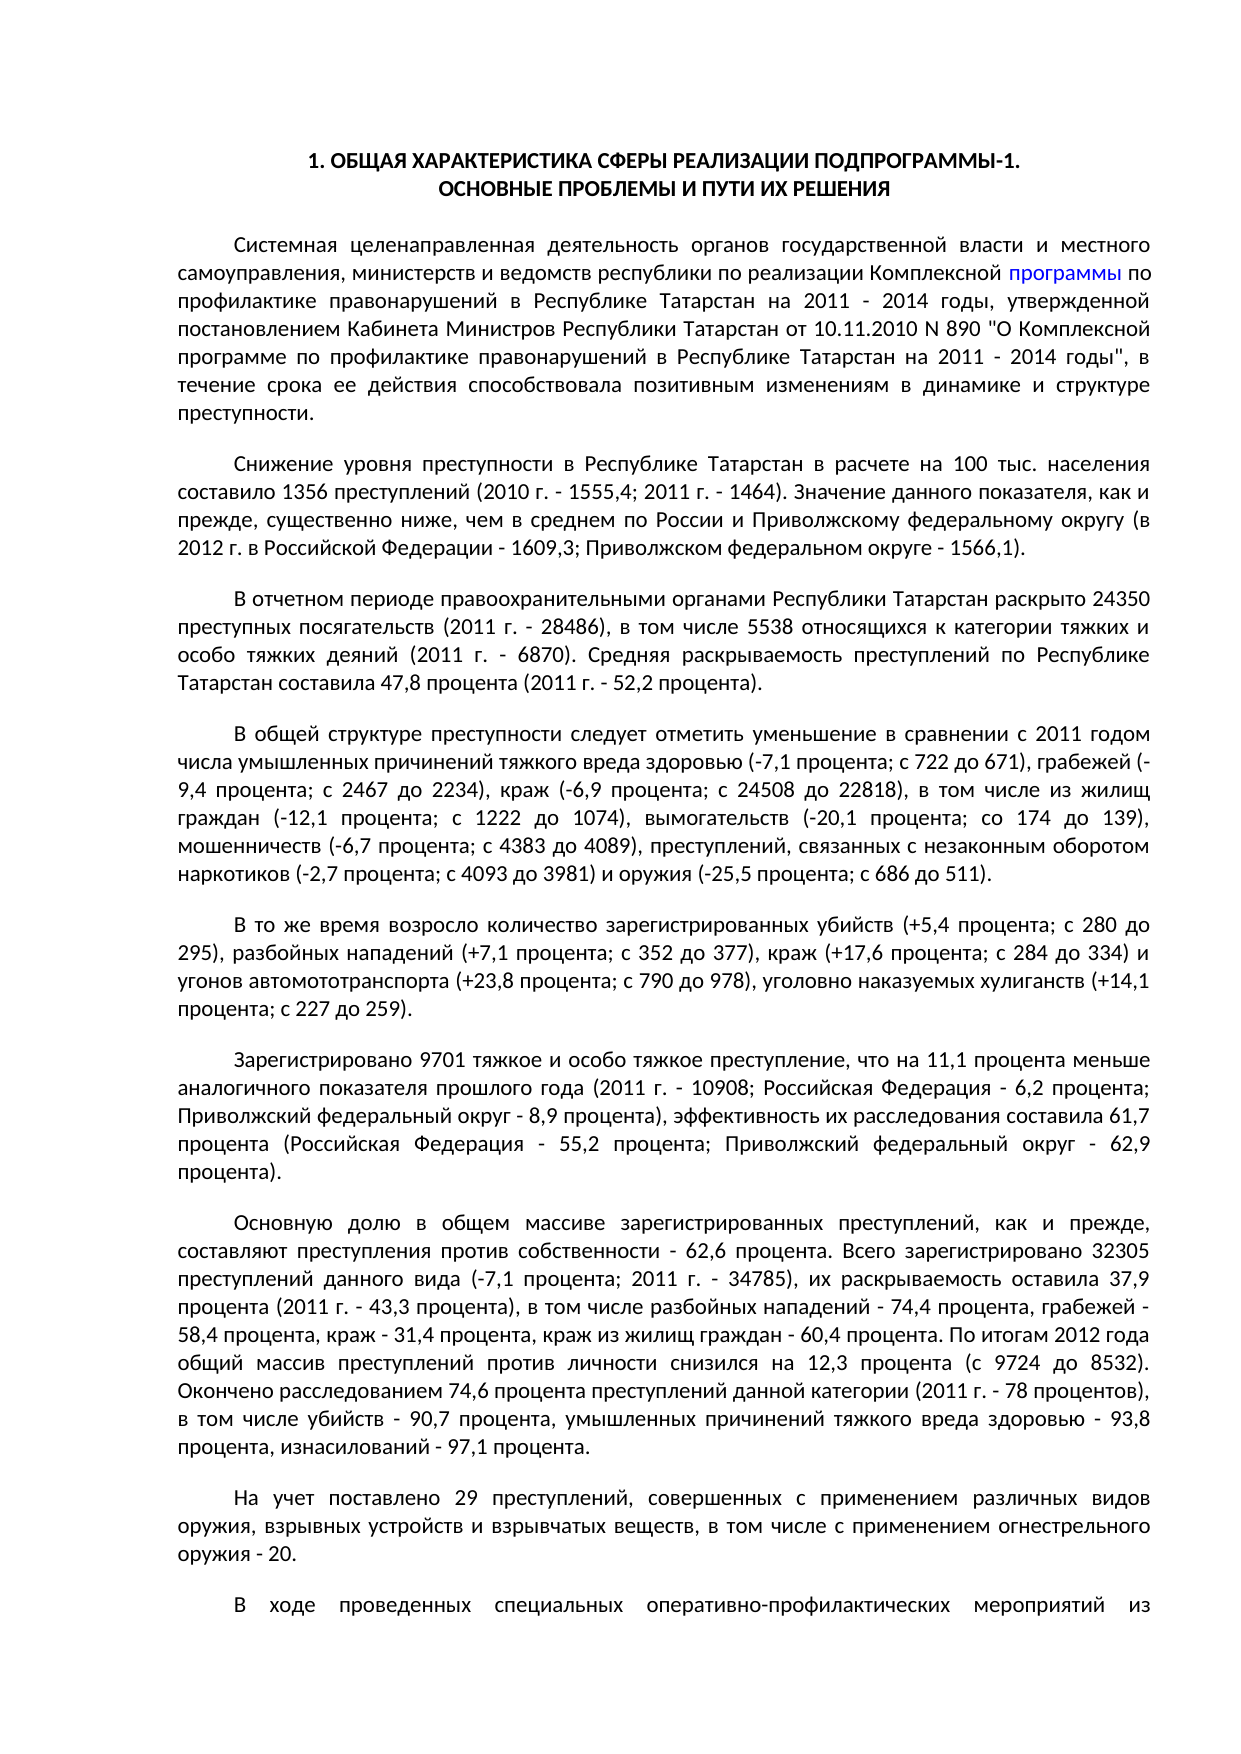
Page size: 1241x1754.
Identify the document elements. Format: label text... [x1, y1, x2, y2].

text В отчетном периоде правоохранительными органами Республики Татарстан раскрыто 24350 преступных посягательств (2011 г. - 28486), в том числе 5538 относящихся к категории тяжких и особо тяжких деяний (2011 г. - 6870). Средняя раскрываемость преступлений по Республике Татарстан составила 47,8 процента (2011 г. - 52,2 процента). [177, 584, 1152, 696]
text Зарегистрировано 9701 тяжкое и особо тяжкое преступление, что на 11,1 процента меньше аналогичного показателя прошлого года (2011 г. - 10908; Российская Федерация - 6,2 процента; Приволжский федеральный округ - 8,9 процента), эффективность их расследования составила 61,7 процента (Российская Федерация - 55,2 процента; Приволжский федеральный округ - 62,9 процента). [177, 1045, 1152, 1185]
text В общей структуре преступности следует отметить уменьшение в сравнении с 2011 годом числа умышленных причинений тяжкого вреда здоровью (-7,1 процента; с 722 до 671), грабежей (-9,4 процента; с 2467 до 2234), краж (-6,9 процента; с 24508 до 22818), в том числе из жилищ граждан (-12,1 процента; с 1222 до 1074), вымогательств (-20,1 процента; со 174 до 139), мошенничеств (-6,7 процента; с 4383 до 4089), преступлений, связанных с незаконным оборотом наркотиков (-2,7 процента; с 4093 до 3981) и оружия (-25,5 процента; с 686 до 511). [177, 719, 1152, 887]
text Снижение уровня преступности в Республике Татарстан в расчете на 100 тыс. населения составило 1356 преступлений (2010 г. - 1555,4; 2011 г. - 1464). Значение данного показателя, как и прежде, существенно ниже, чем в среднем по России и Приволжскому федеральному округу (в 2012 г. в Российской Федерации - 1609,3; Приволжском федеральном округе - 1566,1). [177, 449, 1152, 561]
title 1. ОБЩАЯ ХАРАКТЕРИСТИКА СФЕРЫ РЕАЛИЗАЦИИ ПОДПРОГРАММЫ-1. [177, 146, 1152, 174]
text Системная целенаправленная деятельность органов государственной власти и местного самоуправления, министерств и ведомств республики по реализации Комплексной программы по профилактике правонарушений в Республике Татарстан на 2011 - 2014 годы, утвержденной постановлением Кабинета Министров Республики Татарстан от 10.11.2010 N 890 "О Комплексной программе по профилактике правонарушений в Республике Татарстан на 2011 - 2014 годы", в течение срока ее действия способствовала позитивным изменениям в динамике и структуре преступности. [177, 230, 1152, 426]
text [177, 1590, 1152, 1618]
text Основную долю в общем массиве зарегистрированных преступлений, как и прежде, составляют преступления против собственности - 62,6 процента. Всего зарегистрировано 32305 преступлений данного вида (-7,1 процента; 2011 г. - 34785), их раскрываемость оставила 37,9 процента (2011 г. - 43,3 процента), в том числе разбойных нападений - 74,4 процента, грабежей - 58,4 процента, краж - 31,4 процента, краж из жилищ граждан - 60,4 процента. По итогам 2012 года общий массив преступлений против личности снизился на 12,3 процента (с 9724 до 8532). Окончено расследованием 74,6 процента преступлений данной категории (2011 г. - 78 процентов), в том числе убийств - 90,7 процента, умышленных причинений тяжкого вреда здоровью - 93,8 процента, изнасилований - 97,1 процента. [177, 1208, 1152, 1461]
text В то же время возросло количество зарегистрированных убийств (+5,4 процента; с 280 до 295), разбойных нападений (+7,1 процента; с 352 до 377), краж (+17,6 процента; с 284 до 334) и угонов автомототранспорта (+23,8 процента; с 790 до 978), уголовно наказуемых хулиганств (+14,1 процента; с 227 до 259). [177, 910, 1152, 1022]
text На учет поставлено 29 преступлений, совершенных с применением различных видов оружия, взрывных устройств и взрывчатых веществ, в том числе с применением огнестрельного оружия - 20. [177, 1483, 1152, 1567]
title ОСНОВНЫЕ ПРОБЛЕМЫ И ПУТИ ИХ РЕШЕНИЯ [177, 174, 1152, 202]
